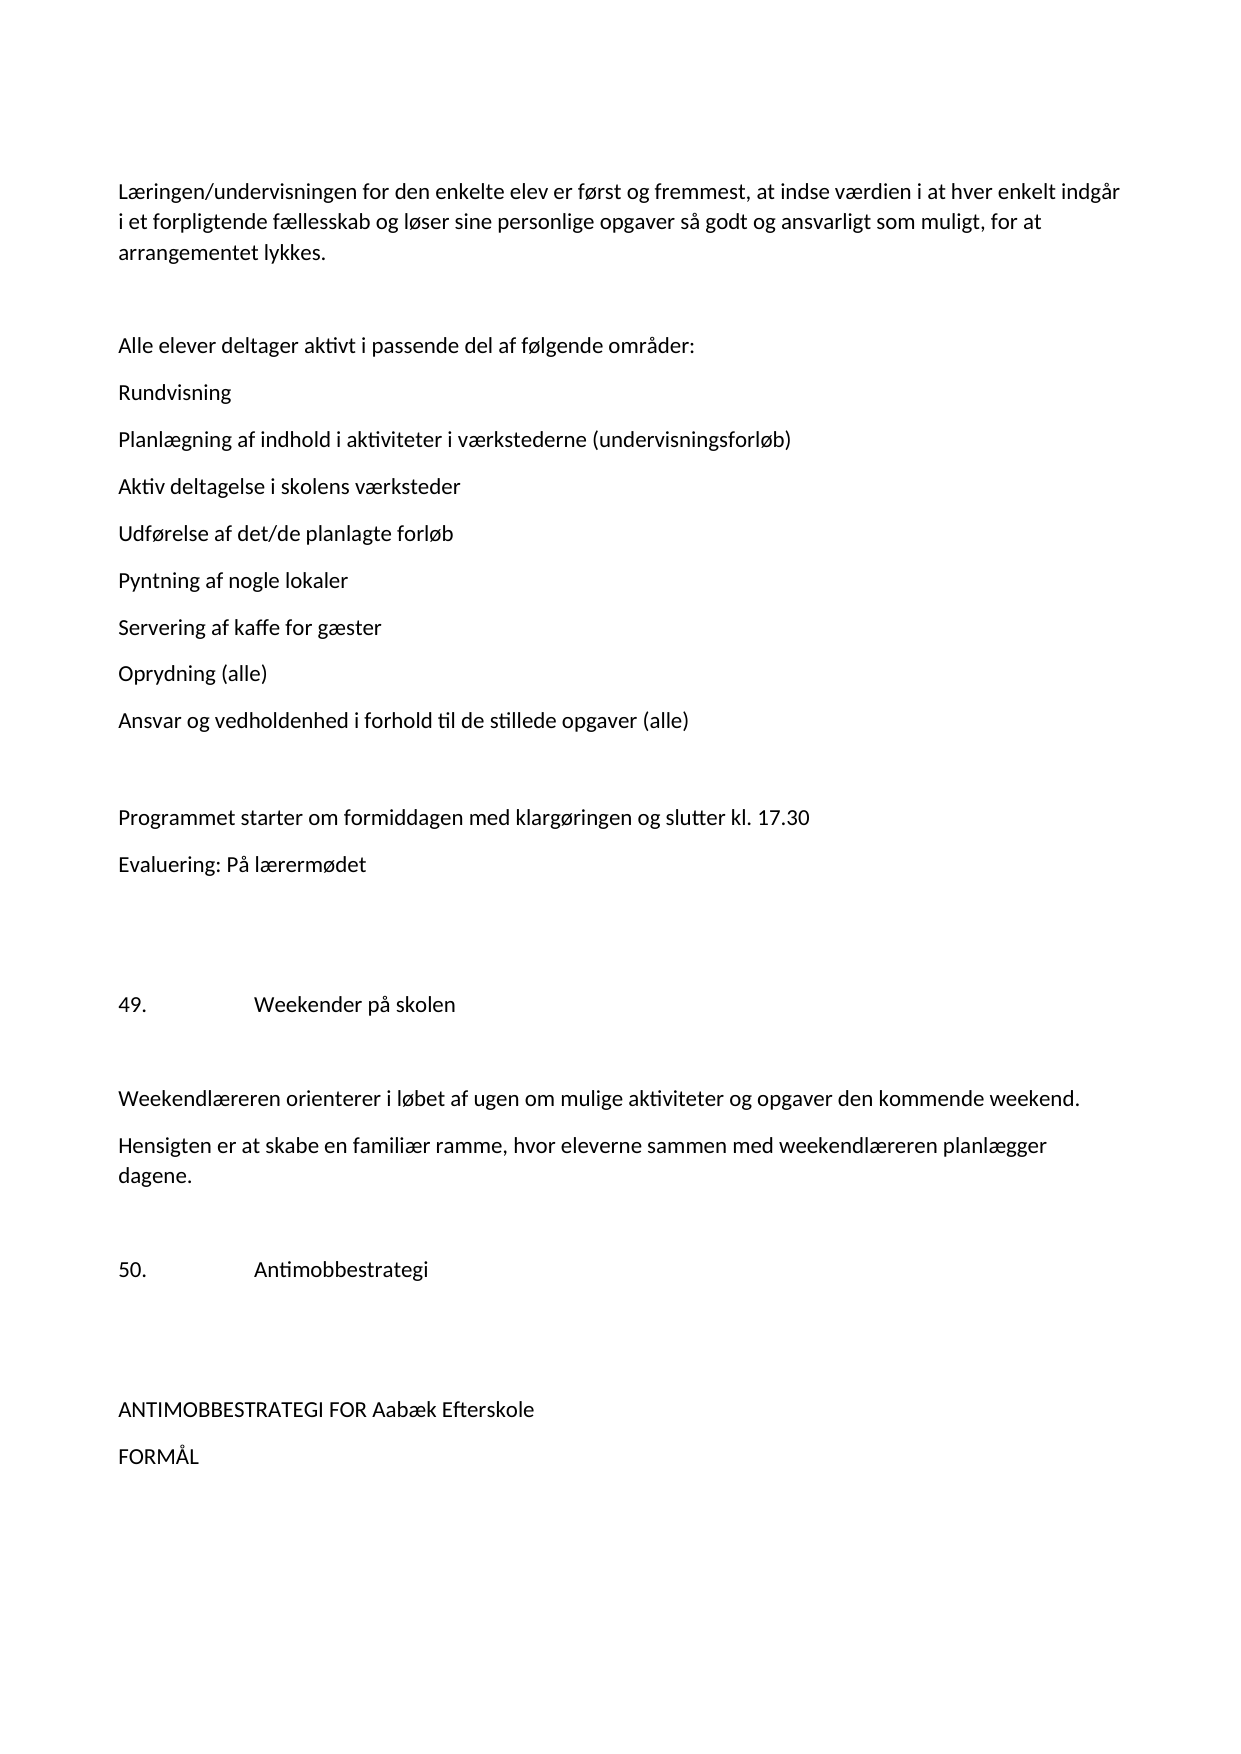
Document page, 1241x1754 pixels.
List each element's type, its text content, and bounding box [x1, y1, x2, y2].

text 50. Antimobbestrategi [118, 1255, 1122, 1283]
text ANTIMOBBESTRATEGI FOR Aabæk Efterskole [118, 1396, 1122, 1423]
text Ansvar og vedholdenhed i forhold til de stillede opgaver (alle) [118, 706, 1122, 734]
text Pyntning af nogle lokaler [118, 566, 1122, 594]
text Planlægning af indhold i aktiviteter i værkstederne (undervisningsforløb) [118, 425, 1122, 453]
text Programmet starter om formiddagen med klargøringen og slutter kl. 17.30 [118, 803, 1122, 831]
text Aktiv deltagelse i skolens værksteder [118, 472, 1122, 500]
text Oprydning (alle) [118, 659, 1122, 687]
text Alle elever deltager aktivt i passende del af følgende områder: [118, 331, 1122, 359]
text Evaluering: På lærermødet [118, 850, 1122, 878]
text Weekendlæreren orienterer i løbet af ugen om mulige aktiviteter og opgaver den kommende weekend. [118, 1084, 1122, 1112]
text Rundvisning [118, 378, 1122, 406]
text Udførelse af det/de planlagte forløb [118, 519, 1122, 547]
text 49. Weekender på skolen [118, 990, 1122, 1018]
text Servering af kaffe for gæster [118, 613, 1122, 641]
text Hensigten er at skabe en familiær ramme, hvor eleverne sammen med weekendlæreren planlægger dagene. [118, 1131, 1122, 1189]
text FORMÅL [118, 1442, 1122, 1470]
text Læringen/undervisningen for den enkelte elev er først og fremmest, at indse værdien i at hver enkelt indgår i et forpligtende fællesskab og løser sine personlige opgaver så godt og ansvarligt som muligt, for at arrangementet lykkes. [118, 177, 1122, 266]
